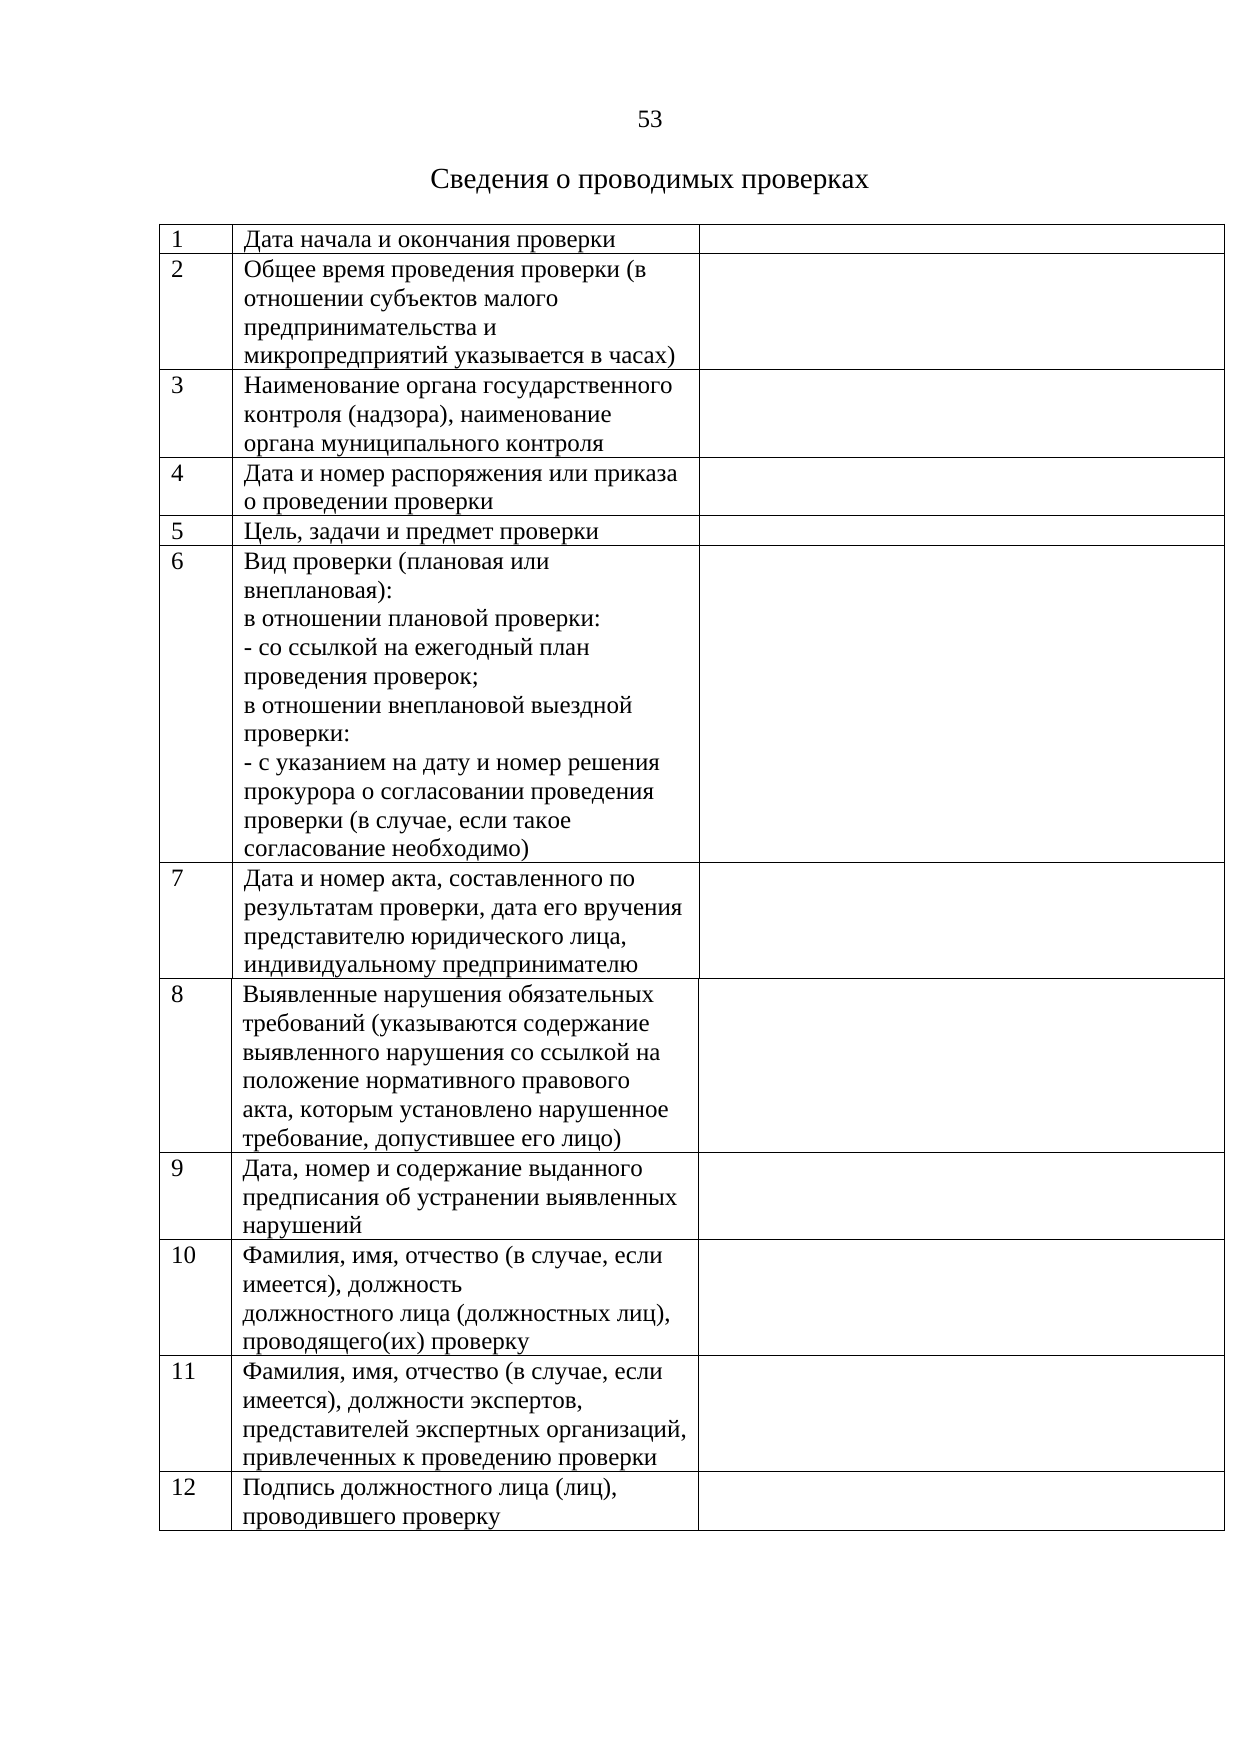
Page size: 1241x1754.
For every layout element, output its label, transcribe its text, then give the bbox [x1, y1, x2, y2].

table_cell 8 [160, 979, 231, 1152]
table_cell [699, 1356, 1224, 1471]
table_cell Подпись должностного лица (лиц), проводившего проверку [232, 1472, 698, 1530]
table_cell 6 [160, 546, 232, 862]
table_cell Вид проверки (плановая или внеплановая): в отношении плановой проверки: - со ссылкой на ежегодный план проведения проверок; в отношении внеплановой выездной проверки: - с указанием на дату и номер решения прокурора о согласовании проведения проверки (в случае, если такое согласование необходимо) [233, 546, 699, 862]
table_cell 4 [160, 458, 232, 515]
table_cell Выявленные нарушения обязательных требований (указываются содержание выявленного нарушения со ссылкой на положение нормативного правового акта, которым установлено нарушенное требование, допустившее его лицо) [232, 979, 698, 1152]
table_cell 5 [160, 516, 232, 545]
text Сведения о проводимых проверках [148, 161, 1152, 195]
table_cell [700, 516, 1224, 545]
table_cell [700, 370, 1224, 457]
table_cell [700, 546, 1224, 862]
table_cell Дата и номер акта, составленного по результатам проверки, дата его вручения представителю юридического лица, индивидуальному предпринимателю [233, 863, 699, 978]
table_cell [699, 1240, 1224, 1355]
table_cell 3 [160, 370, 232, 457]
table_header [700, 225, 1224, 253]
table_cell Фамилия, имя, отчество (в случае, если имеется), должности экспертов, представителей экспертных организаций, привлеченных к проведению проверки [232, 1356, 698, 1471]
table_header 1 [160, 225, 232, 253]
table_cell 11 [160, 1356, 231, 1471]
table_cell 7 [160, 863, 232, 978]
table_cell Дата, номер и содержание выданного предписания об устранении выявленных нарушений [232, 1153, 698, 1239]
table_cell Дата и номер распоряжения или приказа о проведении проверки [233, 458, 699, 515]
table_cell 9 [160, 1153, 231, 1239]
table_cell [699, 1472, 1224, 1530]
table_cell Наименование органа государственного контроля (надзора), наименование органа муниципального контроля [233, 370, 699, 457]
table_header Дата начала и окончания проверки [233, 225, 699, 253]
table_cell Общее время проведения проверки (в отношении субъектов малого предпринимательства и микропредприятий указывается в часах) [233, 254, 699, 369]
table_cell Фамилия, имя, отчество (в случае, если имеется), должность должностного лица (должностных лиц), проводящего(их) проверку [232, 1240, 698, 1355]
table_cell [699, 1153, 1224, 1239]
table_cell [700, 863, 1224, 978]
table_cell [700, 254, 1224, 369]
table_cell 10 [160, 1240, 231, 1355]
table_cell [700, 458, 1224, 515]
table_cell 2 [160, 254, 232, 369]
table_cell [699, 979, 1224, 1152]
table_cell 12 [160, 1472, 231, 1530]
table_cell Цель, задачи и предмет проверки [233, 516, 699, 545]
